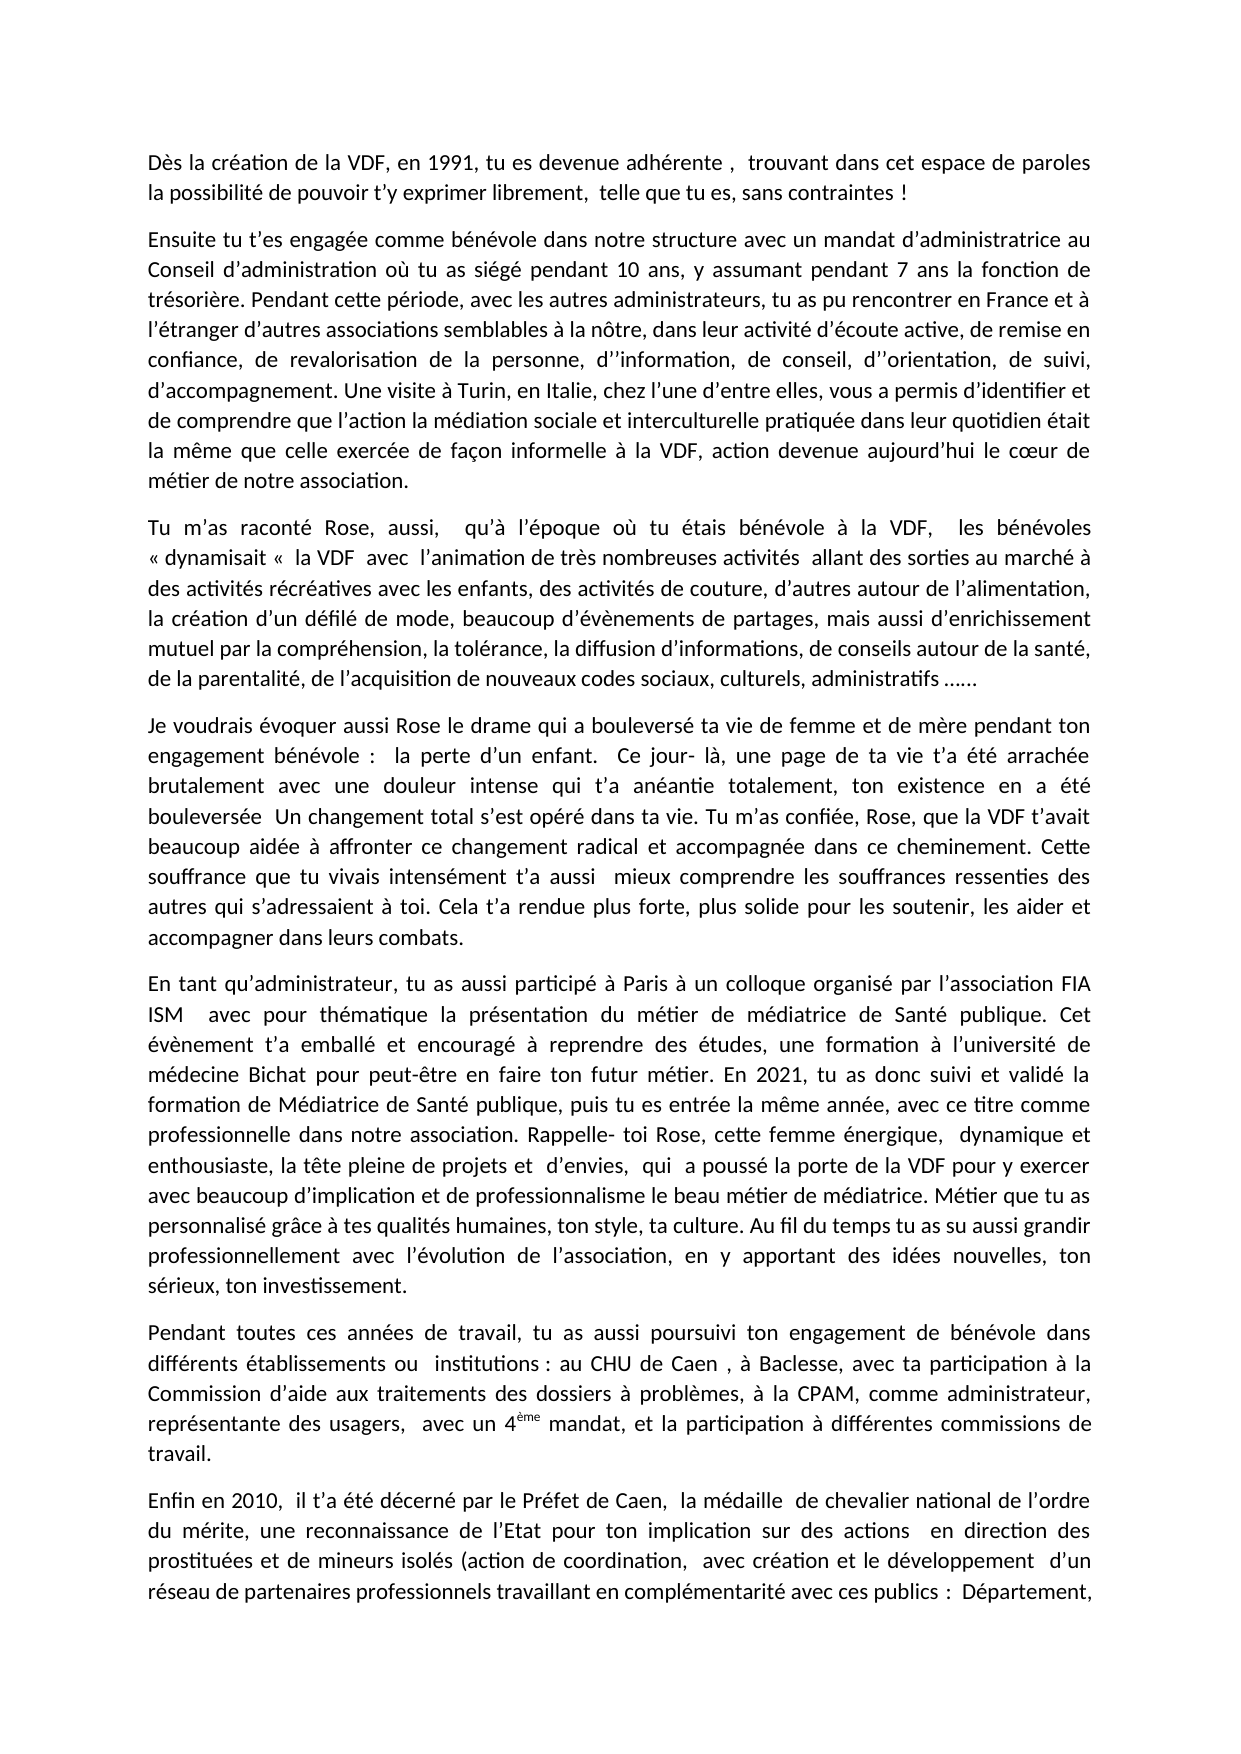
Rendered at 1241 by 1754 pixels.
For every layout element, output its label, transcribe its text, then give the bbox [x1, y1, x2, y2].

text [148, 1486, 1093, 1605]
text Dès la création de la VDF, en 1991, tu es devenue adhérente , trouvant dans cet espace de paroles la possibilité de pouvoir t’y exprimer librement, telle que tu es, sans contraintes ! [148, 148, 1093, 206]
text Je voudrais évoquer aussi Rose le drame qui a bouleversé ta vie de femme et de mère pendant ton engagement bénévole : la perte d’un enfant. Ce jour- là, une page de ta vie t’a été arrachée brutalement avec une douleur intense qui t’a anéantie totalement, ton existence en a été bouleversée Un changement total s’est opéré dans ta vie. Tu m’as confiée, Rose, que la VDF t’avait beaucoup aidée à affronter ce changement radical et accompagnée dans ce cheminement. Cette souffrance que tu vivais intensément t’a aussi mieux comprendre les souffrances ressenties des autres qui s’adressaient à toi. Cela t’a rendue plus forte, plus solide pour les soutenir, les aider et accompagner dans leurs combats. [148, 711, 1093, 951]
text En tant qu’administrateur, tu as aussi participé à Paris à un colloque organisé par l’association FIA ISM avec pour thématique la présentation du métier de médiatrice de Santé publique. Cet évènement t’a emballé et encouragé à reprendre des études, une formation à l’université de médecine Bichat pour peut-être en faire ton futur métier. En 2021, tu as donc suivi et validé la formation de Médiatrice de Santé publique, puis tu es entrée la même année, avec ce titre comme professionnelle dans notre association. Rappelle- toi Rose, cette femme énergique, dynamique et enthousiaste, la tête pleine de projets et d’envies, qui a poussé la porte de la VDF pour y exercer avec beaucoup d’implication et de professionnalisme le beau métier de médiatrice. Métier que tu as personnalisé grâce à tes qualités humaines, ton style, ta culture. Au fil du temps tu as su aussi grandir professionnellement avec l’évolution de l’association, en y apportant des idées nouvelles, ton sérieux, ton investissement. [148, 969, 1093, 1299]
text Tu m’as raconté Rose, aussi, qu’à l’époque où tu étais bénévole à la VDF, les bénévoles « dynamisait « la VDF avec l’animation de très nombreuses activités allant des sorties au marché à des activités récréatives avec les enfants, des activités de couture, d’autres autour de l’alimentation, la création d’un défilé de mode, beaucoup d’évènements de partages, mais aussi d’enrichissement mutuel par la compréhension, la tolérance, la diffusion d’informations, de conseils autour de la santé, de la parentalité, de l’acquisition de nouveaux codes sociaux, culturels, administratifs …... [148, 513, 1093, 692]
text Pendant toutes ces années de travail, tu as aussi poursuivi ton engagement de bénévole dans différents établissements ou institutions : au CHU de Caen , à Baclesse, avec ta participation à la Commission d’aide aux traitements des dossiers à problèmes, à la CPAM, comme administrateur, représentante des usagers, avec un 4ème mandat, et la participation à différentes commissions de travail. [148, 1318, 1093, 1467]
text Ensuite tu t’es engagée comme bénévole dans notre structure avec un mandat d’administratrice au Conseil d’administration où tu as siégé pendant 10 ans, y assumant pendant 7 ans la fonction de trésorière. Pendant cette période, avec les autres administrateurs, tu as pu rencontrer en France et à l’étranger d’autres associations semblables à la nôtre, dans leur activité d’écoute active, de remise en confiance, de revalorisation de la personne, d’’information, de conseil, d’’orientation, de suivi, d’accompagnement. Une visite à Turin, en Italie, chez l’une d’entre elles, vous a permis d’identifier et de comprendre que l’action la médiation sociale et interculturelle pratiquée dans leur quotidien était la même que celle exercée de façon informelle à la VDF, action devenue aujourd’hui le cœur de métier de notre association. [148, 225, 1093, 494]
